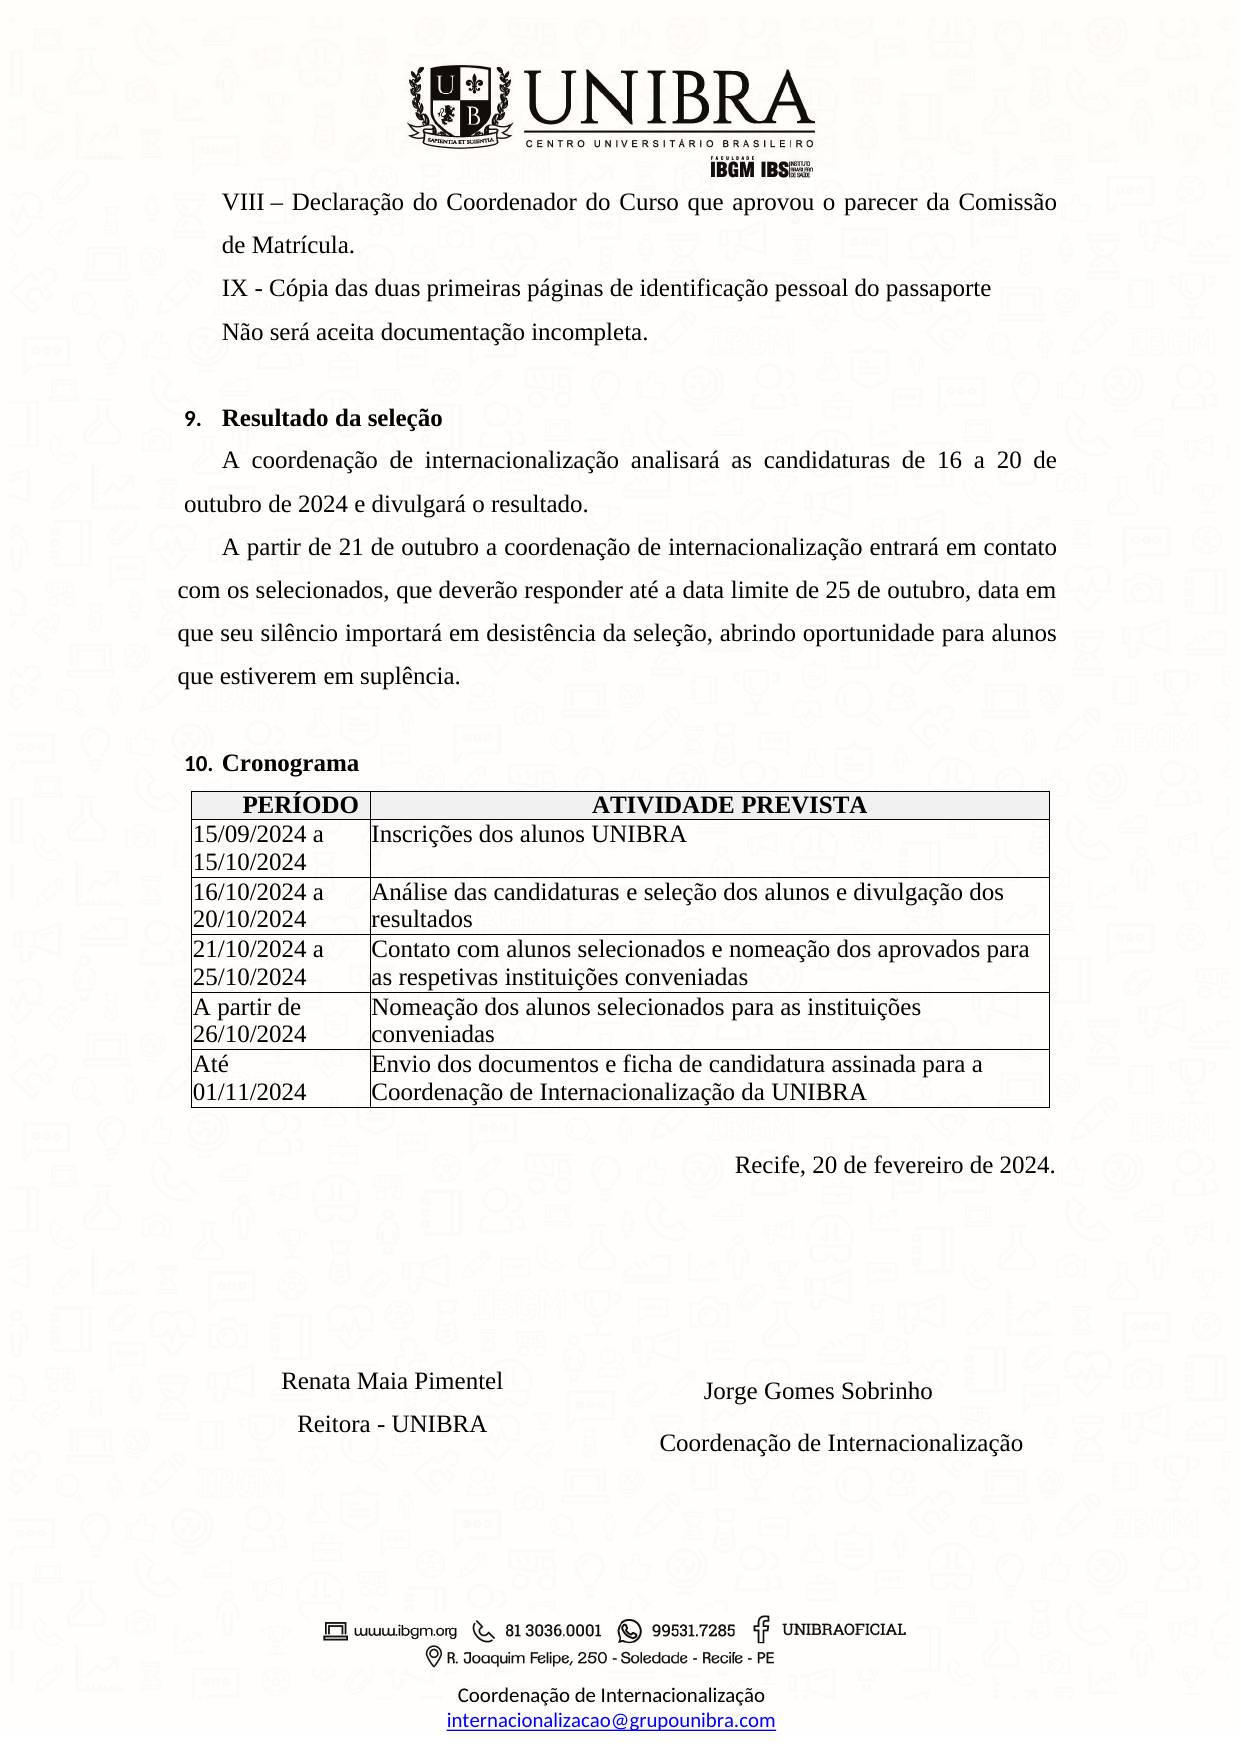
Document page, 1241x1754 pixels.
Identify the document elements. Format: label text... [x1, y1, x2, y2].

table_cell Até 01/11/2024 [192, 1050, 370, 1107]
list - Cópia das duas primeiras páginas de identificação pessoal do passaporte Não será aceita documentação incompleta. [222, 273, 992, 345]
table_cell Contato com alunos selecionados e nomeação dos aprovados para as respetivas instituições conveniadas [371, 935, 1049, 992]
table_cell Análise das candidaturas e seleção dos alunos e divulgação dos resultados [371, 878, 1049, 934]
table_cell Nomeação dos alunos selecionados para as instituições conveniadas [371, 993, 1049, 1049]
table_cell A partir de 26/10/2024 [192, 993, 370, 1049]
table_cell Envio dos documentos e ficha de candidatura assinada para a Coordenação de Internacionalização da UNIBRA [371, 1050, 1049, 1107]
table_cell 16/10/2024 a 20/10/2024 [192, 878, 370, 934]
table_cell 15/09/2024 a 15/10/2024 [192, 820, 370, 877]
table_header PERÍODO [192, 792, 370, 819]
text Renata Maia Pimentel Reitora - UNIBRA [281, 1366, 505, 1438]
text A coordenação de internacionalização analisará as candidaturas de 16 a 20 de outubro de 2024 e divulgará o resultado. [184, 446, 1058, 517]
text Coordenação de Internacionalização internacionalizacao@grupounibra.com [447, 1683, 778, 1733]
list – Declaração do Coordenador do Curso que aprovou o parecer da Comissão de Matrícula. [222, 187, 1057, 259]
table_header ATIVIDADE PREVISTA [371, 792, 1049, 819]
subtitle Resultado da seleção [184, 403, 1165, 432]
text Jorge Gomes Sobrinho [653, 1376, 1096, 1404]
text A partir de 21 de outubro a coordenação de internacionalização entrará em contato com os selecionados, que deverão responder até a data limite de 25 de outubro, data em que seu silêncio importará em desistência da seleção, abrindo oportunidade para alunos que estiverem em suplência. [177, 532, 1057, 690]
text Recife, 20 de fevereiro de 2024. [734, 1150, 1165, 1179]
subtitle Cronograma [184, 748, 1165, 777]
text Coordenação de Internacionalização [653, 1428, 1096, 1457]
table_cell Inscrições dos alunos UNIBRA [371, 820, 1049, 877]
table_cell 21/10/2024 a 25/10/2024 [192, 935, 370, 992]
picture [0, 0, 1241, 1735]
